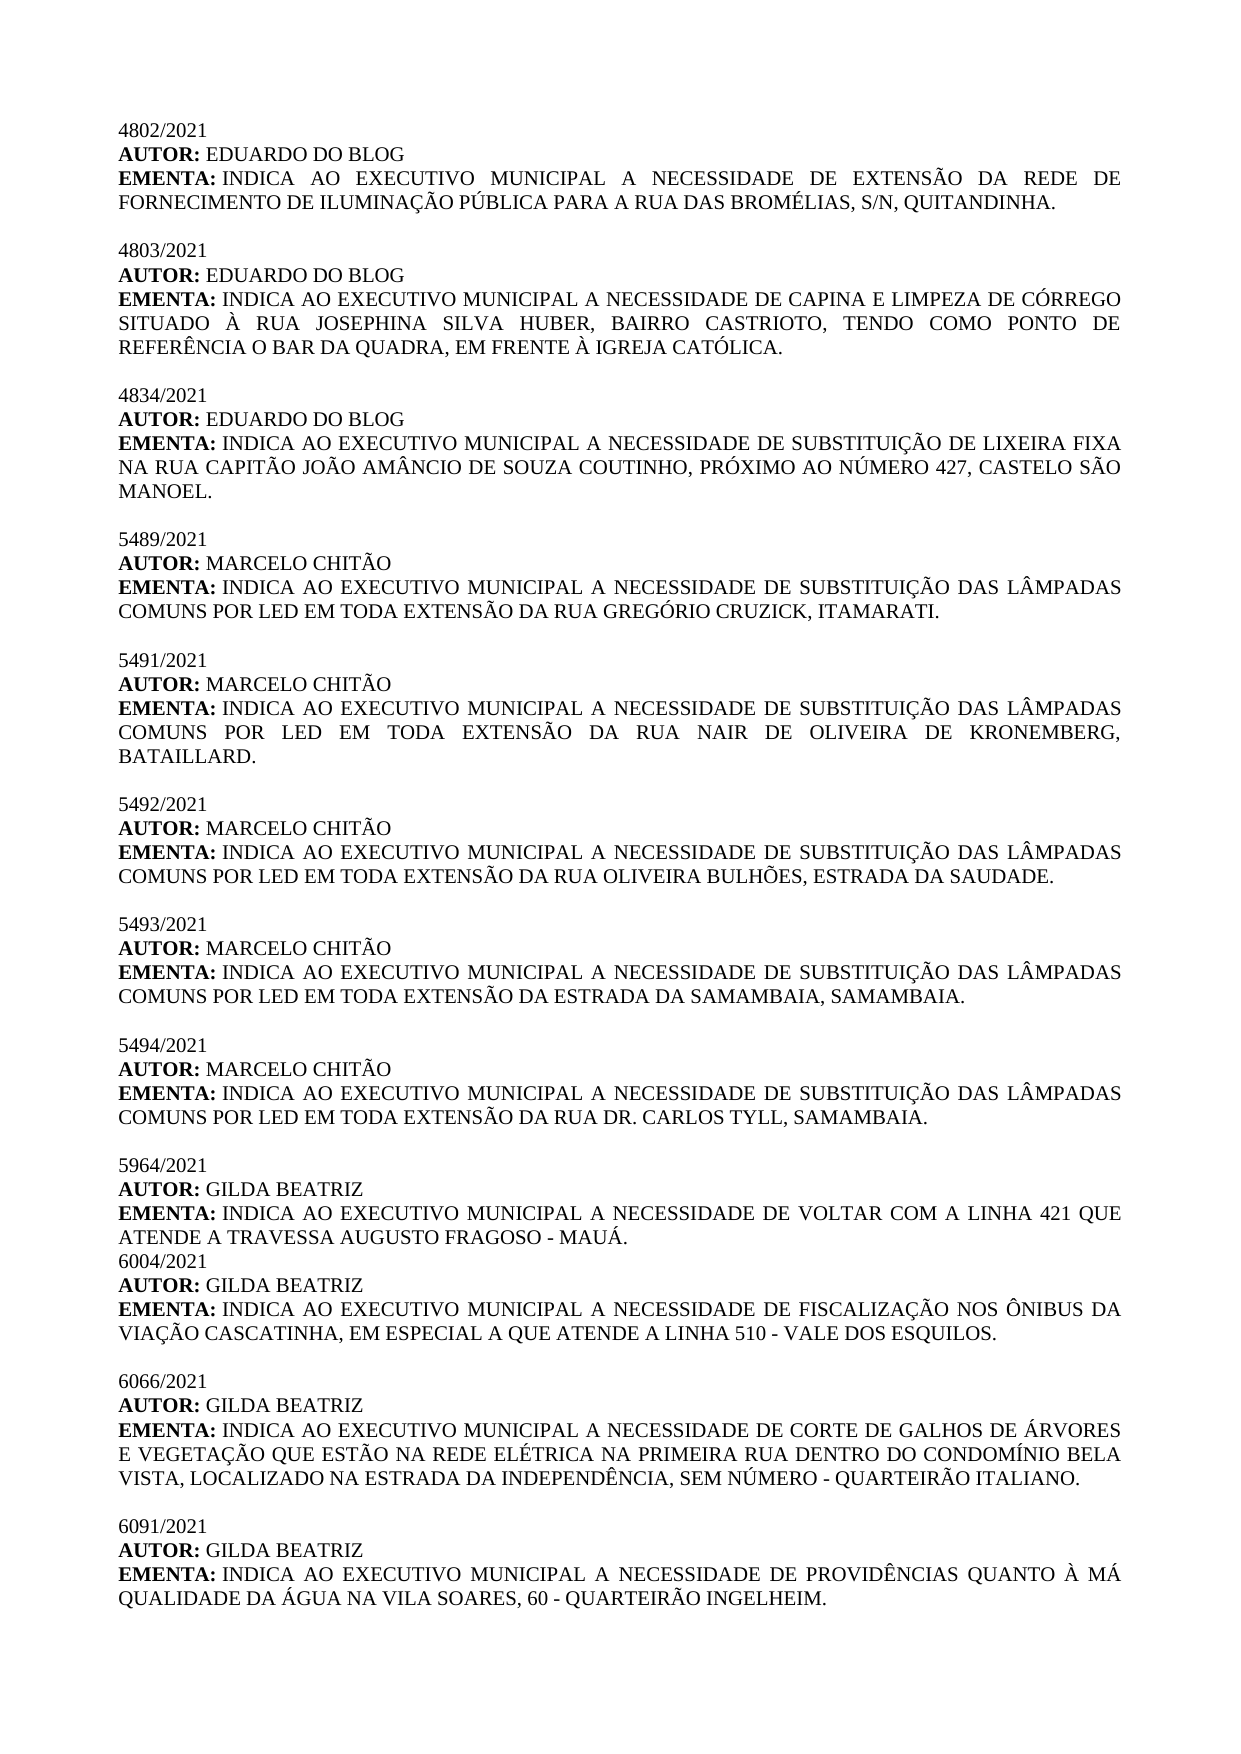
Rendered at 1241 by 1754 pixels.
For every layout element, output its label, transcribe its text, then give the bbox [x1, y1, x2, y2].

text EMENTA: INDICA AO EXECUTIVO MUNICIPAL A NECESSIDADE DE SUBSTITUIÇÃO DAS LÂMPADAS COMUNS POR LED EM TODA EXTENSÃO DA ESTRADA DA SAMAMBAIA, SAMAMBAIA. [118, 960, 1122, 1008]
text EMENTA: INDICA AO EXECUTIVO MUNICIPAL A NECESSIDADE DE EXTENSÃO DA REDE DE FORNECIMENTO DE ILUMINAÇÃO PÚBLICA PARA A RUA DAS BROMÉLIAS, S/N, QUITANDINHA. [118, 166, 1122, 214]
text EMENTA: INDICA AO EXECUTIVO MUNICIPAL A NECESSIDADE DE PROVIDÊNCIAS QUANTO À MÁ QUALIDADE DA ÁGUA NA VILA SOARES, 60 - QUARTEIRÃO INGELHEIM. [118, 1562, 1122, 1610]
text EMENTA: INDICA AO EXECUTIVO MUNICIPAL A NECESSIDADE DE SUBSTITUIÇÃO DAS LÂMPADAS COMUNS POR LED EM TODA EXTENSÃO DA RUA DR. CARLOS TYLL, SAMAMBAIA. [118, 1081, 1122, 1129]
text EMENTA: INDICA AO EXECUTIVO MUNICIPAL A NECESSIDADE DE CAPINA E LIMPEZA DE CÓRREGO SITUADO À RUA JOSEPHINA SILVA HUBER, BAIRRO CASTRIOTO, TENDO COMO PONTO DE REFERÊNCIA O BAR DA QUADRA, EM FRENTE À IGREJA CATÓLICA. [118, 287, 1122, 359]
text 5489/2021 AUTOR: MARCELO CHITÃO [118, 527, 1122, 575]
text 4802/2021 AUTOR: EDUARDO DO BLOG [118, 118, 1122, 166]
text EMENTA: INDICA AO EXECUTIVO MUNICIPAL A NECESSIDADE DE SUBSTITUIÇÃO DAS LÂMPADAS COMUNS POR LED EM TODA EXTENSÃO DA RUA OLIVEIRA BULHÕES, ESTRADA DA SAUDADE. [118, 840, 1122, 888]
text EMENTA: INDICA AO EXECUTIVO MUNICIPAL A NECESSIDADE DE CORTE DE GALHOS DE ÁRVORES E VEGETAÇÃO QUE ESTÃO NA REDE ELÉTRICA NA PRIMEIRA RUA DENTRO DO CONDOMÍNIO BELA VISTA, LOCALIZADO NA ESTRADA DA INDEPENDÊNCIA, SEM NÚMERO - QUARTEIRÃO ITALIANO. [118, 1417, 1122, 1490]
text EMENTA: INDICA AO EXECUTIVO MUNICIPAL A NECESSIDADE DE SUBSTITUIÇÃO DAS LÂMPADAS COMUNS POR LED EM TODA EXTENSÃO DA RUA NAIR DE OLIVEIRA DE KRONEMBERG, BATAILLARD. [118, 696, 1122, 768]
text 5493/2021 AUTOR: MARCELO CHITÃO [118, 912, 1122, 960]
text 4834/2021 AUTOR: EDUARDO DO BLOG [118, 383, 1122, 431]
text EMENTA: INDICA AO EXECUTIVO MUNICIPAL A NECESSIDADE DE FISCALIZAÇÃO NOS ÔNIBUS DA VIAÇÃO CASCATINHA, EM ESPECIAL A QUE ATENDE A LINHA 510 - VALE DOS ESQUILOS. [118, 1297, 1122, 1345]
text 6004/2021 AUTOR: GILDA BEATRIZ [118, 1249, 1122, 1297]
text 6066/2021 AUTOR: GILDA BEATRIZ [118, 1369, 1122, 1417]
text 6091/2021 AUTOR: GILDA BEATRIZ [118, 1514, 1122, 1562]
text 5494/2021 AUTOR: MARCELO CHITÃO [118, 1032, 1122, 1081]
text 5491/2021 AUTOR: MARCELO CHITÃO [118, 647, 1122, 696]
text EMENTA: INDICA AO EXECUTIVO MUNICIPAL A NECESSIDADE DE SUBSTITUIÇÃO DAS LÂMPADAS COMUNS POR LED EM TODA EXTENSÃO DA RUA GREGÓRIO CRUZICK, ITAMARATI. [118, 575, 1122, 623]
text 5492/2021 AUTOR: MARCELO CHITÃO [118, 792, 1122, 840]
text EMENTA: INDICA AO EXECUTIVO MUNICIPAL A NECESSIDADE DE VOLTAR COM A LINHA 421 QUE ATENDE A TRAVESSA AUGUSTO FRAGOSO - MAUÁ. [118, 1201, 1122, 1249]
text 4803/2021 AUTOR: EDUARDO DO BLOG [118, 238, 1122, 287]
text 5964/2021 AUTOR: GILDA BEATRIZ [118, 1153, 1122, 1201]
text EMENTA: INDICA AO EXECUTIVO MUNICIPAL A NECESSIDADE DE SUBSTITUIÇÃO DE LIXEIRA FIXA NA RUA CAPITÃO JOÃO AMÂNCIO DE SOUZA COUTINHO, PRÓXIMO AO NÚMERO 427, CASTELO SÃO MANOEL. [118, 431, 1122, 503]
